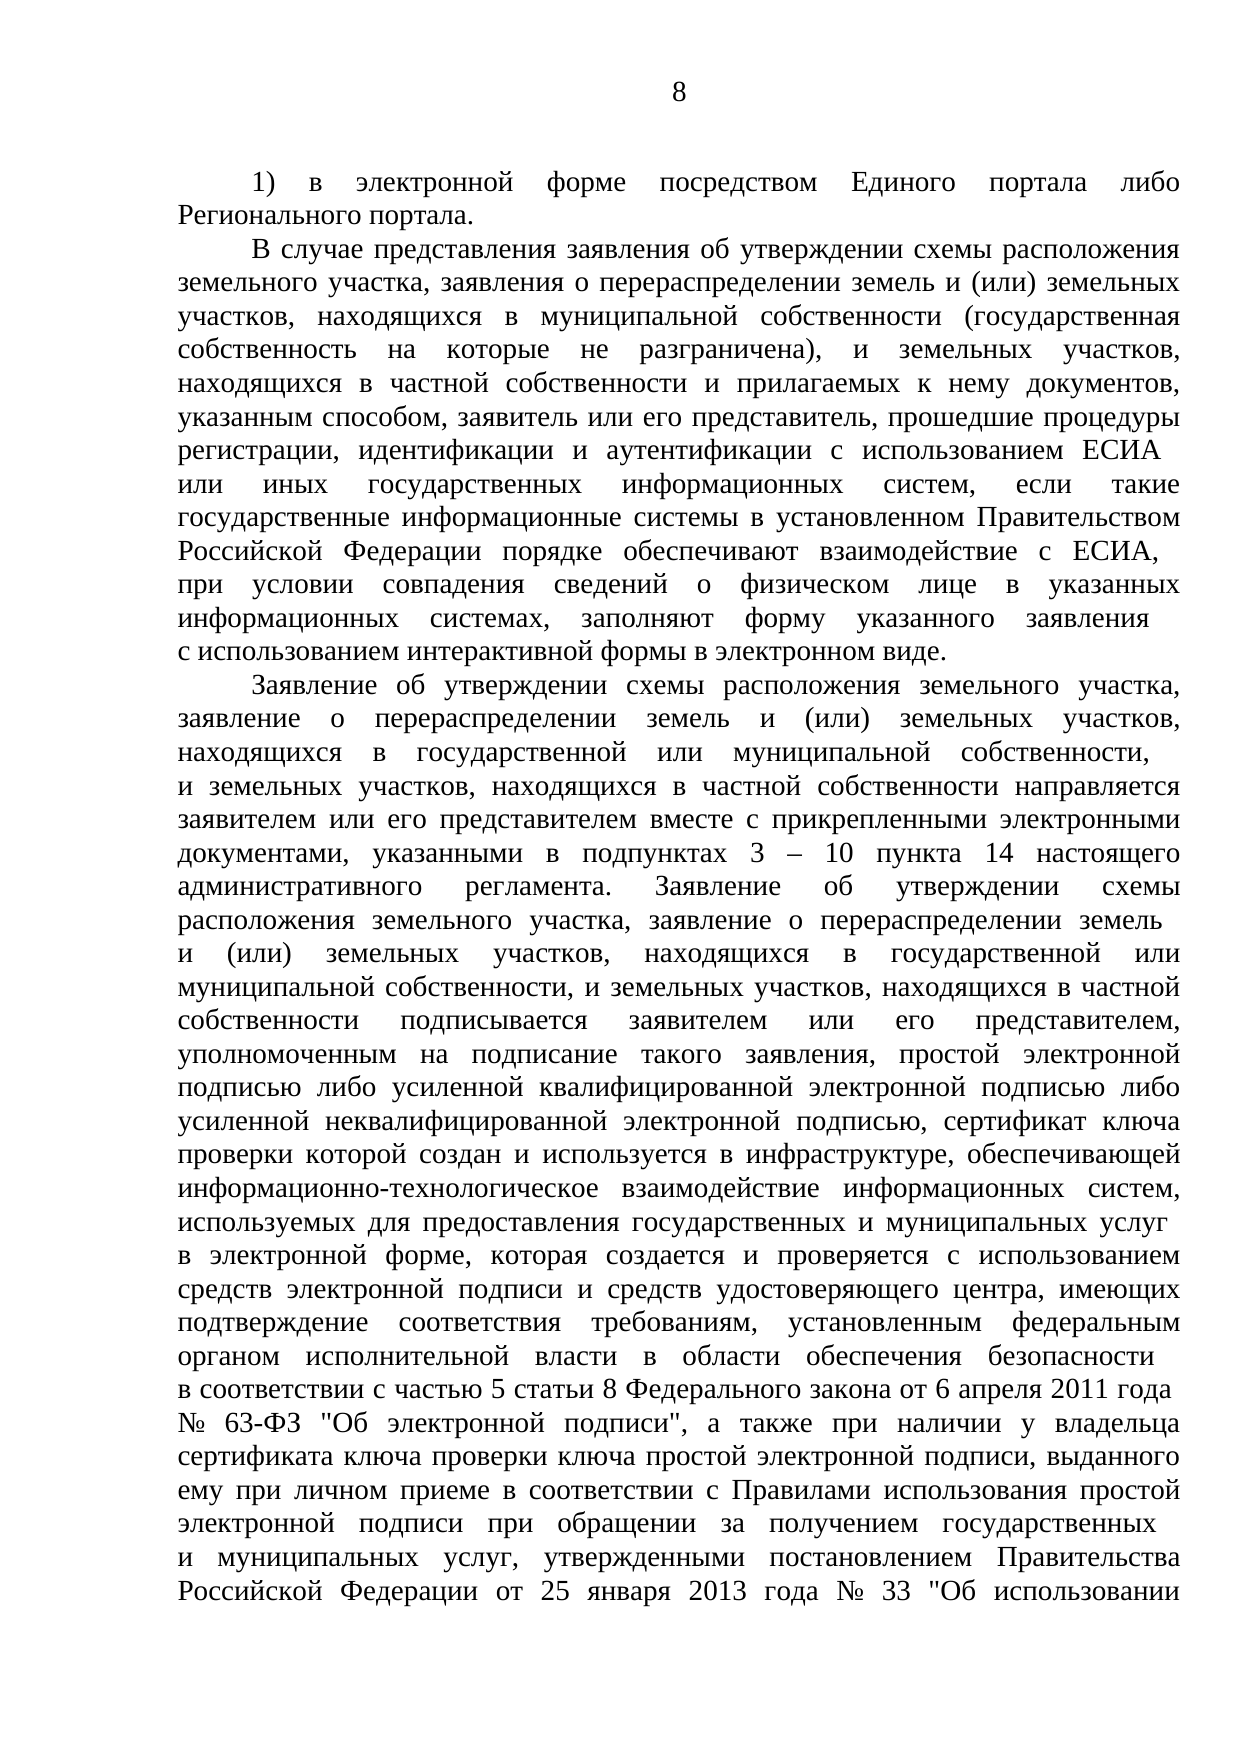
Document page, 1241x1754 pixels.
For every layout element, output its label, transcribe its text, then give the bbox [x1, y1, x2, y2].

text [177, 667, 1181, 1606]
text 1) в электронной форме посредством Единого портала либо Регионального портала. [177, 164, 1181, 231]
text В случае представления заявления об утверждении схемы расположения земельного участка, заявления о перераспределении земель и (или) земельных участков, находящихся в муниципальной собственности (государственная собственность на которые не разграничена), и земельных участков, находящихся в частной собственности и прилагаемых к нему документов, указанным способом, заявитель или его представитель, прошедшие процедуры регистрации, идентификации и аутентификации с использованием ЕСИА или иных государственных информационных систем, если такие государственные информационные системы в установленном Правительством Российской Федерации порядке обеспечивают взаимодействие с ЕСИА, при условии совпадения сведений о физическом лице в указанных информационных системах, заполняют форму указанного заявления с использованием интерактивной формы в электронном виде. [177, 231, 1181, 667]
